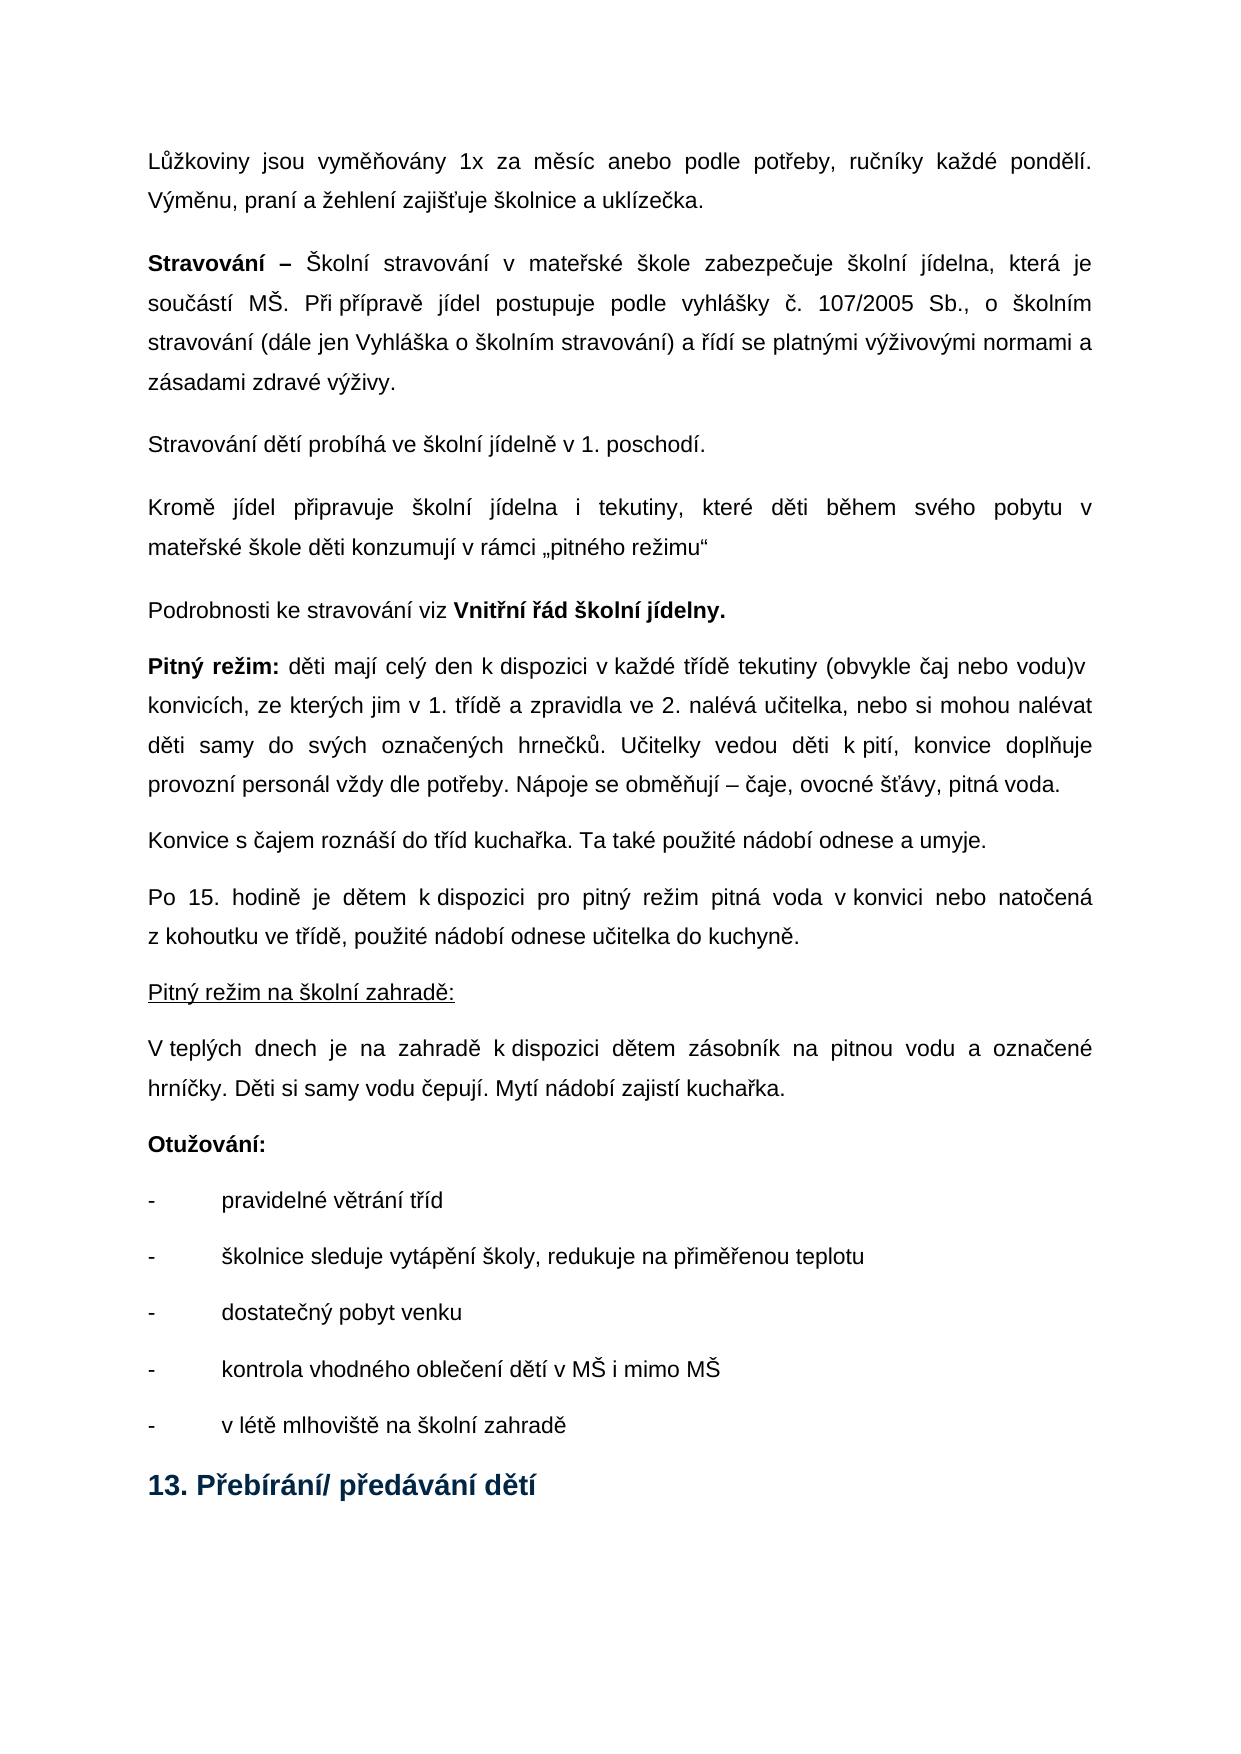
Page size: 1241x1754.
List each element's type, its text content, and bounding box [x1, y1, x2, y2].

text Otužování: [148, 1131, 1093, 1157]
text Pitný režim: děti mají celý den k dispozici v každé třídě tekutiny (obvykle čaj nebo vodu)v konvicích, ze kterých jim v 1. třídě a zpravidla ve 2. nalévá učitelka, nebo si mohou nalévat děti samy do svých označených hrnečků. Učitelky vedou děti k pití, konvice doplňuje provozní personál vždy dle potřeby. Nápoje se obměňují – čaje, ovocné šťávy, pitná voda. [148, 653, 1093, 798]
text - dostatečný pobyt venku [148, 1299, 1093, 1326]
text Stravování – Školní stravování v mateřské škole zabezpečuje školní jídelna, která je součástí MŠ. Při přípravě jídel postupuje podle vyhlášky č. 107/2005 Sb., o školním stravování (dále jen Vyhláška o školním stravování) a řídí se platnými výživovými normami a zásadami zdravé výživy. [148, 250, 1093, 395]
text Pitný režim na školní zahradě: [148, 979, 1093, 1006]
text Po 15. hodině je dětem k dispozici pro pitný režim pitná voda v konvici nebo natočená z kohoutku ve třídě, použité nádobí odnese učitelka do kuchyně. [148, 883, 1093, 949]
text - školnice sleduje vytápění školy, redukuje na přiměřenou teplotu [148, 1243, 1093, 1269]
text 13. Přebírání/ předávání dětí [148, 1468, 1093, 1501]
text - v létě mlhoviště na školní zahradě [148, 1412, 1093, 1438]
text Kromě jídel připravuje školní jídelna i tekutiny, které děti během svého pobytu v mateřské škole děti konzumují v rámci „pitného režimu“ [148, 494, 1093, 560]
text Stravování dětí probíhá ve školní jídelně v 1. poschodí. [148, 431, 1093, 458]
text V teplých dnech je na zahradě k dispozici dětem zásobník na pitnou vodu a označené hrníčky. Děti si samy vodu čepují. Mytí nádobí zajistí kuchařka. [148, 1035, 1093, 1101]
text Konvice s čajem roznáší do tříd kuchařka. Ta také použité nádobí odnese a umyje. [148, 827, 1093, 854]
text - kontrola vhodného oblečení dětí v MŠ i mimo MŠ [148, 1356, 1093, 1382]
text Lůžkoviny jsou vyměňovány 1x za měsíc anebo podle potřeby, ručníky každé pondělí. Výměnu, praní a žehlení zajišťuje školnice a uklízečka. [148, 148, 1093, 213]
text - pravidelné větrání tříd [148, 1187, 1093, 1213]
text Podrobnosti ke stravování viz Vnitřní řád školní jídelny. [148, 597, 1093, 623]
